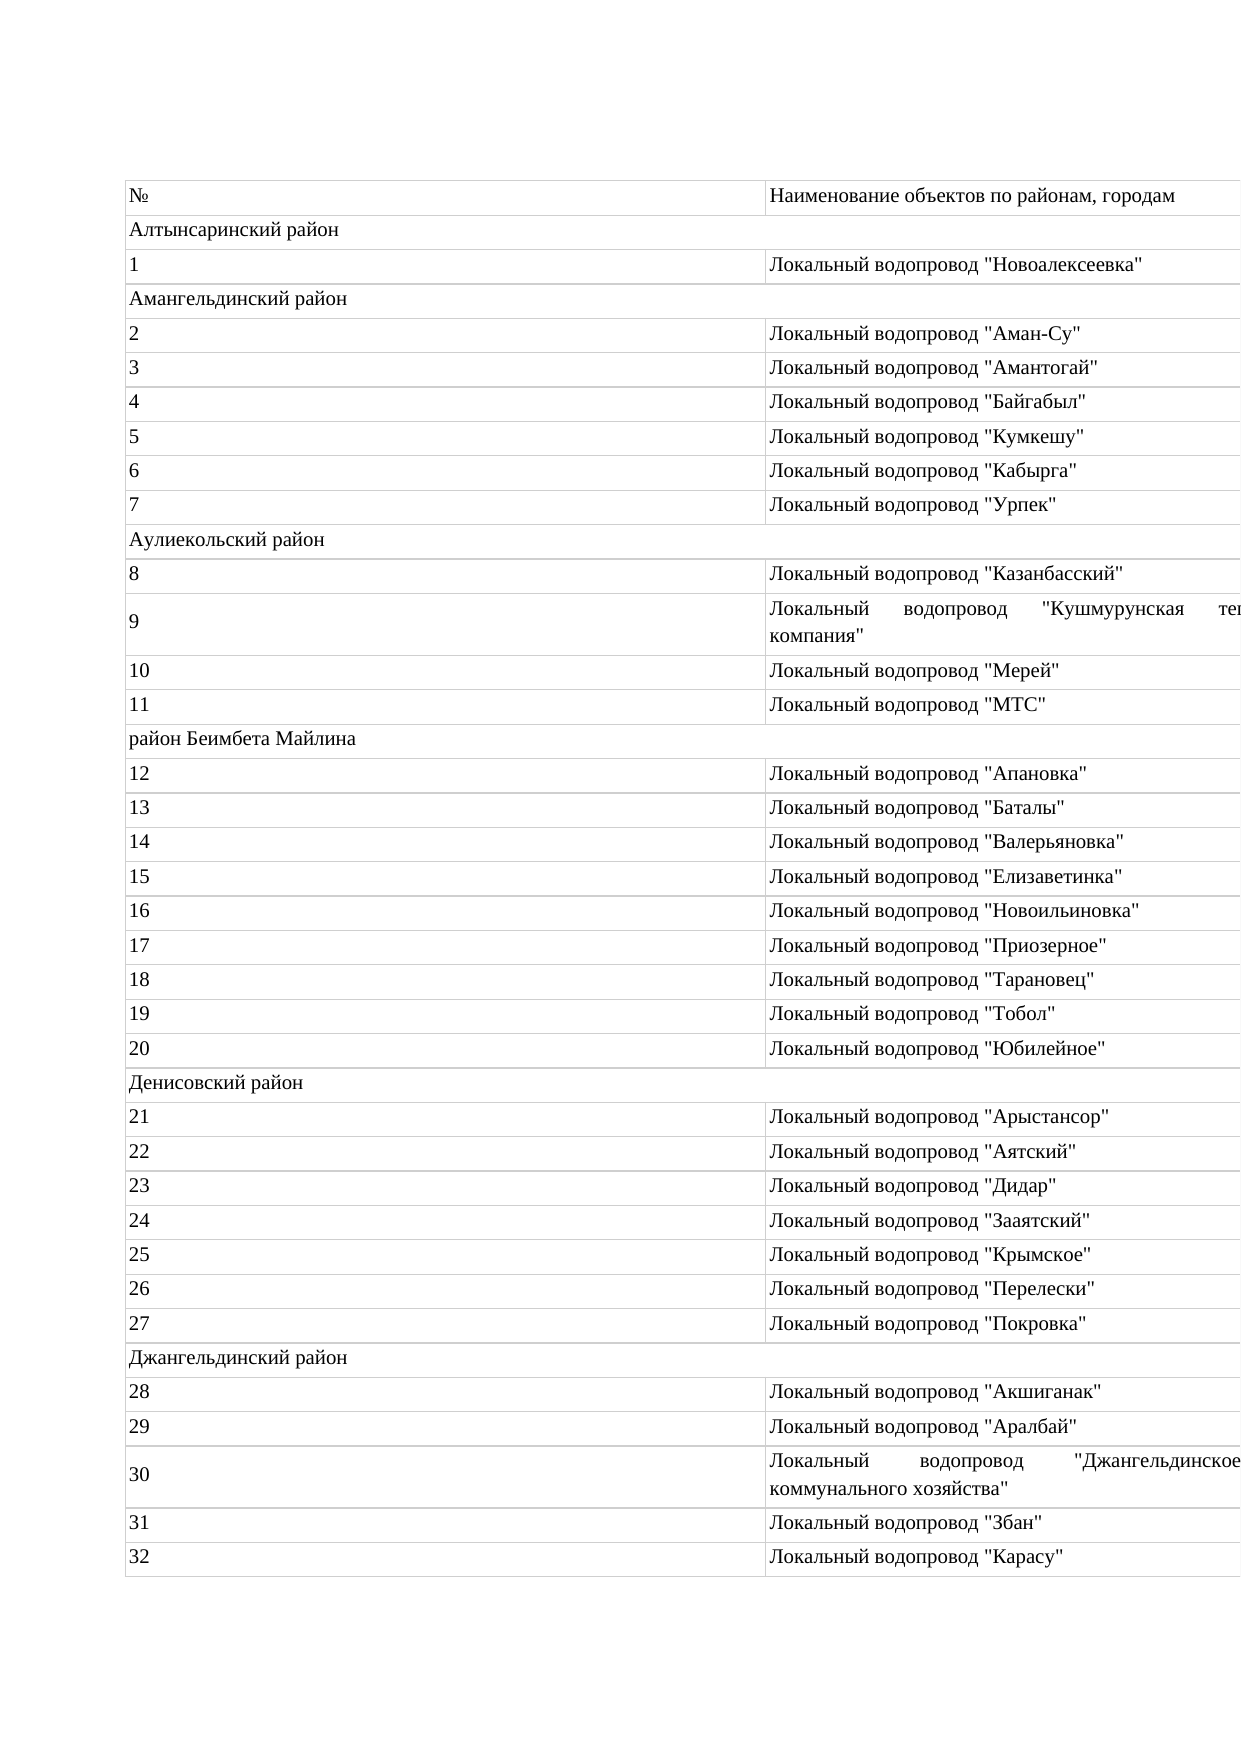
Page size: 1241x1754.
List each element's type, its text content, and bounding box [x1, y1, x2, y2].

table_cell 7 [126, 491, 765, 524]
table_cell Алтынсаринский район [126, 216, 1240, 249]
table_cell 18 [126, 965, 765, 998]
table_cell Локальный водопровод "Валерьяновка" [766, 828, 1240, 861]
table_cell Локальный водопровод "Казанбасский" [766, 560, 1240, 593]
table_cell Локальный водопровод "Кушмурунская теплоэнергетическая компания" [766, 594, 1240, 655]
table_cell район Беимбета Майлина [126, 725, 1240, 758]
table_cell Локальный водопровод "Крымское" [766, 1240, 1240, 1273]
table_cell Локальный водопровод "Дидар" [766, 1172, 1240, 1205]
table_cell Локальный водопровод "Юбилейное" [766, 1034, 1240, 1067]
table_header № [126, 181, 765, 214]
table_cell Локальный водопровод "Аман-Су" [766, 319, 1240, 352]
table_cell Локальный водопровод "Перелески" [766, 1275, 1240, 1308]
table_cell 13 [126, 794, 765, 827]
table_cell Локальный водопровод "Тобол" [766, 1000, 1240, 1033]
table_cell 24 [126, 1206, 765, 1239]
table_cell Локальный водопровод "Зааятский" [766, 1206, 1240, 1239]
table_cell Локальный водопровод "Урпек" [766, 491, 1240, 524]
table_cell Локальный водопровод "Карасу" [766, 1543, 1240, 1576]
table_cell Локальный водопровод "Акшиганак" [766, 1378, 1240, 1411]
table_cell 27 [126, 1309, 765, 1342]
table_header Наименование объектов по районам, городам [766, 181, 1240, 214]
table_cell Локальный водопровод "Елизаветинка" [766, 862, 1240, 895]
table_cell 20 [126, 1034, 765, 1067]
table_cell 4 [126, 388, 765, 421]
table_cell 1 [126, 250, 765, 283]
table_cell Локальный водопровод "Амантогай" [766, 353, 1240, 386]
table_cell Локальный водопровод "Приозерное" [766, 931, 1240, 964]
table_cell 22 [126, 1137, 765, 1170]
table_cell 17 [126, 931, 765, 964]
table_cell Локальный водопровод "Аятский" [766, 1137, 1240, 1170]
table_cell 15 [126, 862, 765, 895]
table_cell 29 [126, 1412, 765, 1445]
table_cell Амангельдинский район [126, 285, 1240, 318]
table_cell 6 [126, 456, 765, 489]
table_cell Локальный водопровод "Мерей" [766, 656, 1240, 689]
table_cell 30 [126, 1447, 765, 1507]
table_cell 31 [126, 1509, 765, 1542]
table_cell Денисовский район [126, 1069, 1240, 1102]
table_cell Локальный водопровод "Кабырга" [766, 456, 1240, 489]
table_cell Локальный водопровод "Новоалексеевка" [766, 250, 1240, 283]
table_cell 2 [126, 319, 765, 352]
table_cell 28 [126, 1378, 765, 1411]
table_cell 19 [126, 1000, 765, 1033]
table_cell Локальный водопровод "МТС" [766, 690, 1240, 723]
table_cell Локальный водопровод "Новоильиновка" [766, 897, 1240, 930]
table_cell Локальный водопровод "Кумкешу" [766, 422, 1240, 455]
table_cell 16 [126, 897, 765, 930]
table_cell 12 [126, 759, 765, 792]
table_cell 26 [126, 1275, 765, 1308]
table_cell Локальный водопровод "Тарановец" [766, 965, 1240, 998]
table_cell 9 [126, 594, 765, 655]
table_cell Аулиекольский район [126, 525, 1240, 558]
table_cell Локальный водопровод "Аралбай" [766, 1412, 1240, 1445]
table_cell Локальный водопровод "Апановка" [766, 759, 1240, 792]
table_cell 5 [126, 422, 765, 455]
table_cell 21 [126, 1103, 765, 1136]
table_cell Локальный водопровод "Покровка" [766, 1309, 1240, 1342]
table_cell Локальный водопровод "Байгабыл" [766, 388, 1240, 421]
table_cell 14 [126, 828, 765, 861]
table_cell 25 [126, 1240, 765, 1273]
table_cell 3 [126, 353, 765, 386]
table_cell Локальный водопровод "Збан" [766, 1509, 1240, 1542]
table_cell Джангельдинский район [126, 1344, 1240, 1377]
table_cell Локальный водопровод "Баталы" [766, 794, 1240, 827]
table_cell 11 [126, 690, 765, 723]
table_cell 23 [126, 1172, 765, 1205]
table_cell 32 [126, 1543, 765, 1576]
table_cell 10 [126, 656, 765, 689]
table_cell Локальный водопровод "Джангельдинское предприятие коммунального хозяйства" [766, 1447, 1240, 1507]
table_cell Локальный водопровод "Арыстансор" [766, 1103, 1240, 1136]
table_cell 8 [126, 560, 765, 593]
